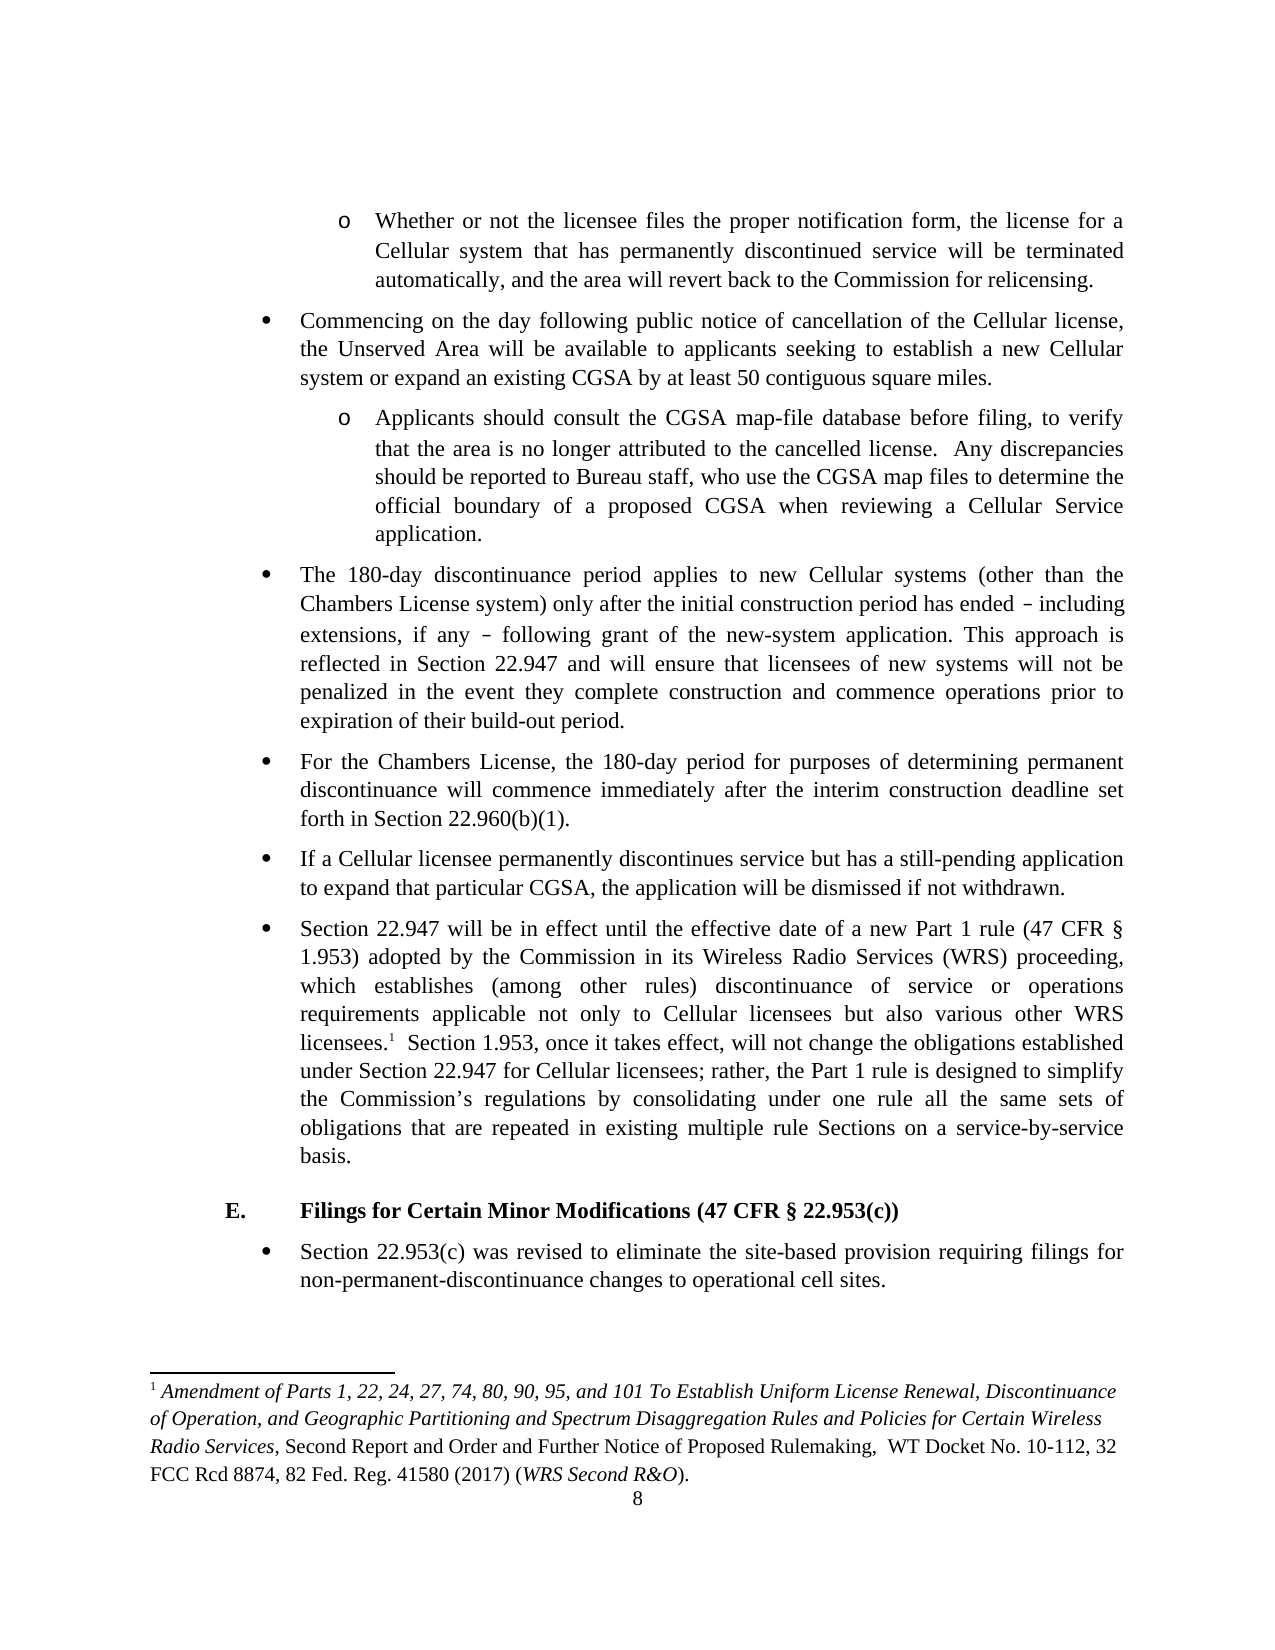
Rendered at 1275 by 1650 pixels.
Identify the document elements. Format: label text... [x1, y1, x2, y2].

list If a Cellular licensee permanently discontinues service but has a still-pending application to expand that particular CGSA, the application will be dismissed if not withdrawn. [262, 846, 1125, 900]
list For the Chambers License, the 180-day period for purposes of determining permanent discontinuance will commence immediately after the interim construction deadline set forth in Section 22.960(b)(1). [262, 748, 1125, 831]
list Applicants should consult the CGSA map-file database before filing, to verify that the area is no longer attributed to the cancelled license. Any discrepancies should be reported to Bureau staff, who use the CGSA map files to determine the official boundary of a proposed CGSA when reviewing a Cellular Service application. [337, 404, 1125, 546]
list Whether or not the licensee files the proper notification form, the license for a Cellular system that has permanently discontinued service will be terminated automatically, and the area will revert back to the Commission for relicensing. [337, 207, 1125, 292]
subtitle Filings for Certain Minor Modifications (47 CFR § 22.953(c)) [225, 1197, 1125, 1223]
list Commencing on the day following public notice of cancellation of the Cellular license, the Unserved Area will be available to applicants seeking to establish a new Cellular system or expand an existing CGSA by at least 50 contiguous square miles. [262, 307, 1125, 390]
list The 180-day discontinuance period applies to new Cellular systems (other than the Chambers License system) only after the initial construction period has ended – including extensions, if any – following grant of the new-system application. This approach is reflected in Section 22.947 and will ensure that licensees of new systems will not be penalized in the event they complete construction and commence operations prior to expiration of their build-out period. [262, 561, 1125, 733]
list Section 22.947 will be in effect until the effective date of a new Part 1 rule (47 CFR § 1.953) adopted by the Commission in its Wireless Radio Services (WRS) proceeding, which establishes (among other rules) discontinuance of service or operations requirements applicable not only to Cellular licensees but also various other WRS licensees. Section 1.953, once it takes effect, will not change the obligations established under Section 22.947 for Cellular licensees; rather, the Part 1 rule is designed to simplify the Commission’s regulations by consolidating under one rule all the same sets of obligations that are repeated in existing multiple rule Sections on a service-by-service basis. [262, 915, 1125, 1169]
list Section 22.953(c) was revised to eliminate the site-based provision requiring filings for non-permanent-discontinuance changes to operational cell sites. [262, 1238, 1125, 1293]
